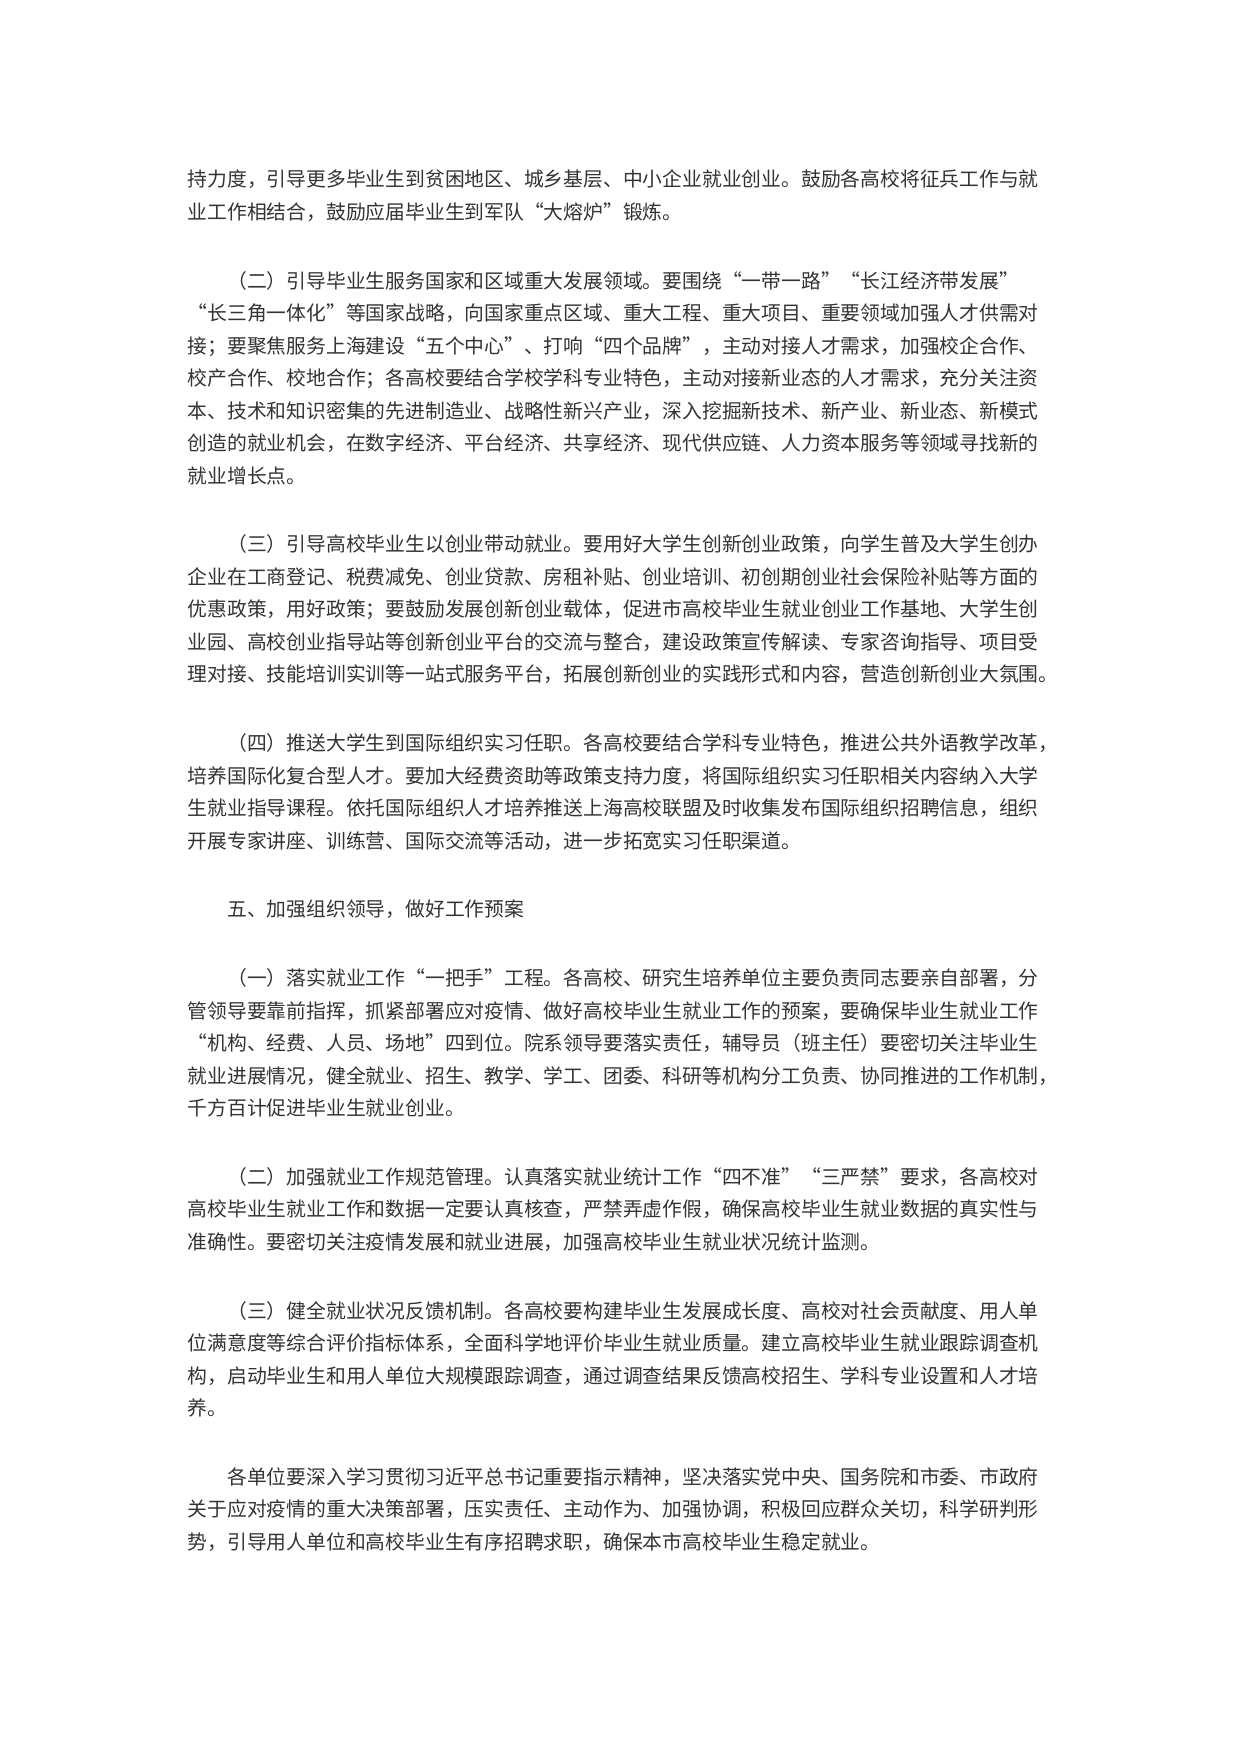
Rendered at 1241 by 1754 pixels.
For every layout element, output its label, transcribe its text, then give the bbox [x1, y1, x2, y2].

text 五、加强组织领导，做好工作预案 [187, 892, 1053, 924]
text （一）落实就业工作“一把手”工程。各高校、研究生培养单位主要负责同志要亲自部署，分管领导要靠前指挥，抓紧部署应对疫情、做好高校毕业生就业工作的预案，要确保毕业生就业工作“机构、经费、人员、场地”四到位。院系领导要落实责任，辅导员（班主任）要密切关注毕业生就业进展情况，健全就业、招生、教学、学工、团委、科研等机构分工负责、协同推进的工作机制，千方百计促进毕业生就业创业。 [187, 961, 1053, 1123]
text （二）加强就业工作规范管理。认真落实就业统计工作“四不准”“三严禁”要求，各高校对高校毕业生就业工作和数据一定要认真核查，严禁弄虚作假，确保高校毕业生就业数据的真实性与准确性。要密切关注疫情发展和就业进展，加强高校毕业生就业状况统计监测。 [187, 1159, 1053, 1257]
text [187, 162, 1053, 227]
text 各单位要深入学习贯彻习近平总书记重要指示精神，坚决落实党中央、国务院和市委、市政府关于应对疫情的重大决策部署，压实责任、主动作为、加强协调，积极回应群众关切，科学研判形势，引导用人单位和高校毕业生有序招聘求职，确保本市高校毕业生稳定就业。 [187, 1459, 1053, 1557]
text （三）引导高校毕业生以创业带动就业。要用好大学生创新创业政策，向学生普及大学生创办企业在工商登记、税费减免、创业贷款、房租补贴、创业培训、初创期创业社会保险补贴等方面的优惠政策，用好政策；要鼓励发展创新创业载体，促进市高校毕业生就业创业工作基地、大学生创业园、高校创业指导站等创新创业平台的交流与整合，建设政策宣传解读、专家咨询指导、项目受理对接、技能培训实训等一站式服务平台，拓展创新创业的实践形式和内容，营造创新创业大氛围。 [187, 527, 1053, 689]
text （三）健全就业状况反馈机制。各高校要构建毕业生发展成长度、高校对社会贡献度、用人单位满意度等综合评价指标体系，全面科学地评价毕业生就业质量。建立高校毕业生就业跟踪调查机构，启动毕业生和用人单位大规模跟踪调查，通过调查结果反馈高校招生、学科专业设置和人才培养。 [187, 1293, 1053, 1423]
text （二）引导毕业生服务国家和区域重大发展领域。要围绕“一带一路”“长江经济带发展”“长三角一体化”等国家战略，向国家重点区域、重大工程、重大项目、重要领域加强人才供需对接；要聚焦服务上海建设“五个中心”、打响“四个品牌”，主动对接人才需求，加强校企合作、校产合作、校地合作；各高校要结合学校学科专业特色，主动对接新业态的人才需求，充分关注资本、技术和知识密集的先进制造业、战略性新兴产业，深入挖掘新技术、新产业、新业态、新模式创造的就业机会，在数字经济、平台经济、共享经济、现代供应链、人力资本服务等领域寻找新的就业增长点。 [187, 263, 1053, 491]
text （四）推送大学生到国际组织实习任职。各高校要结合学科专业特色，推进公共外语教学改革，培养国际化复合型人才。要加大经费资助等政策支持力度，将国际组织实习任职相关内容纳入大学生就业指导课程。依托国际组织人才培养推送上海高校联盟及时收集发布国际组织招聘信息，组织开展专家讲座、训练营、国际交流等活动，进一步拓宽实习任职渠道。 [187, 726, 1053, 856]
